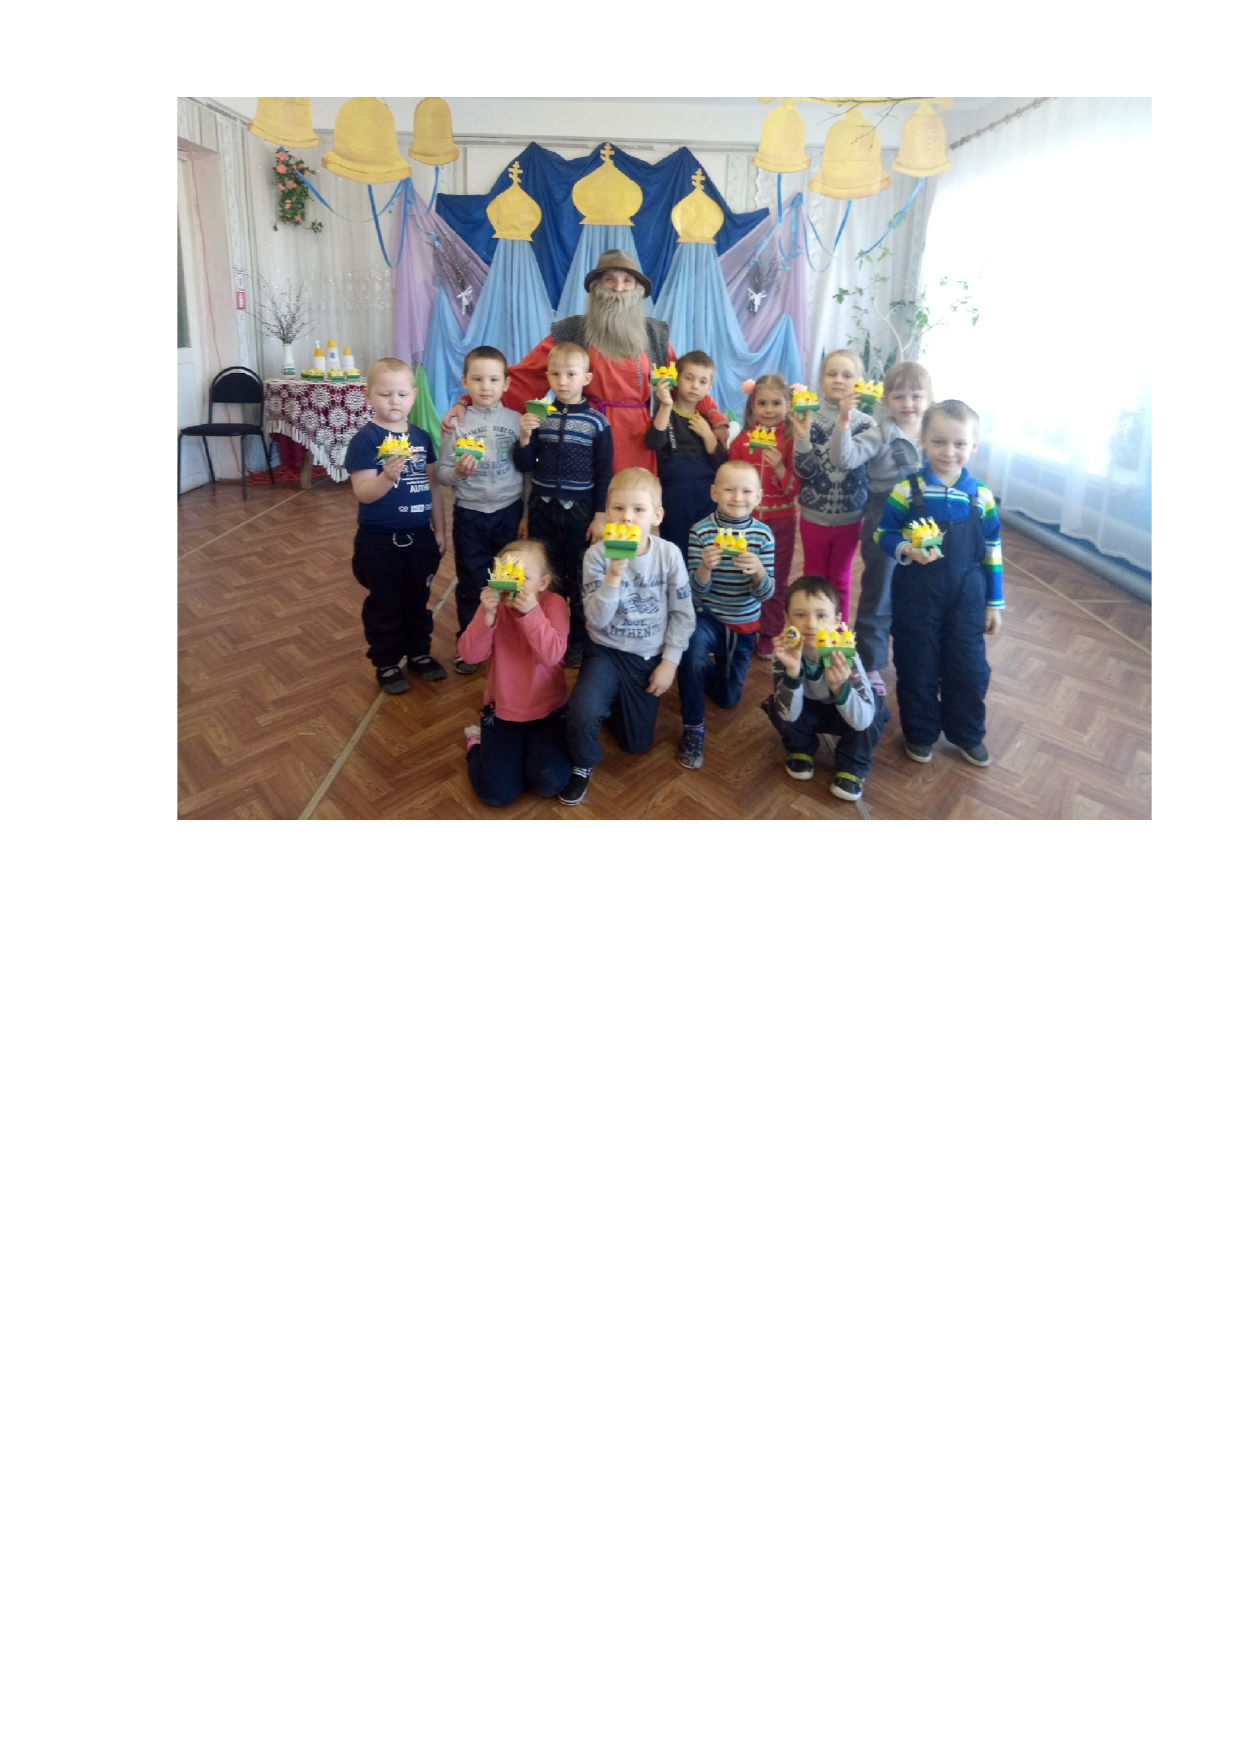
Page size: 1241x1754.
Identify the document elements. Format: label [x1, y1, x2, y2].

picture [177, 97, 1152, 820]
